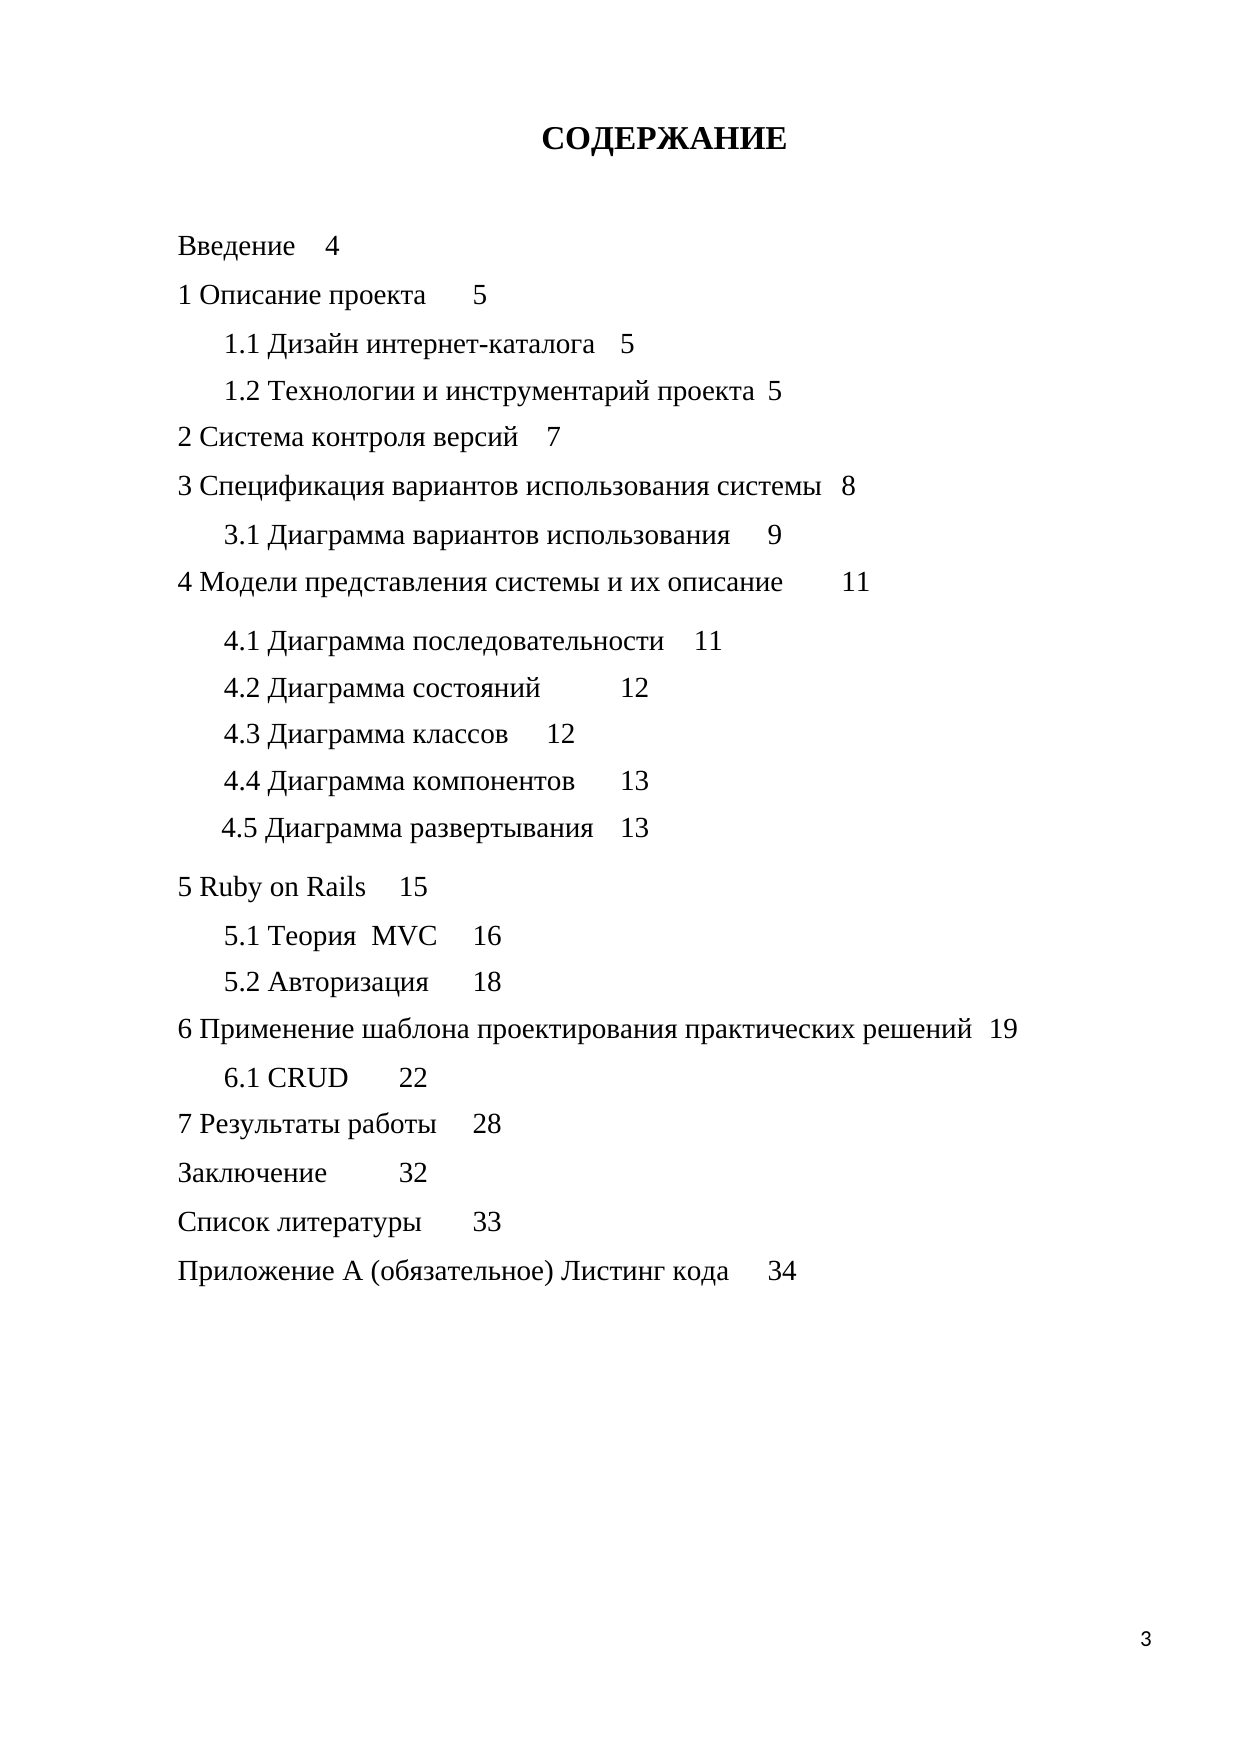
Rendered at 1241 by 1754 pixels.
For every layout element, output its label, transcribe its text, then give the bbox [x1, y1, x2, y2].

text СОДЕРЖАНИЕ [177, 118, 1152, 156]
